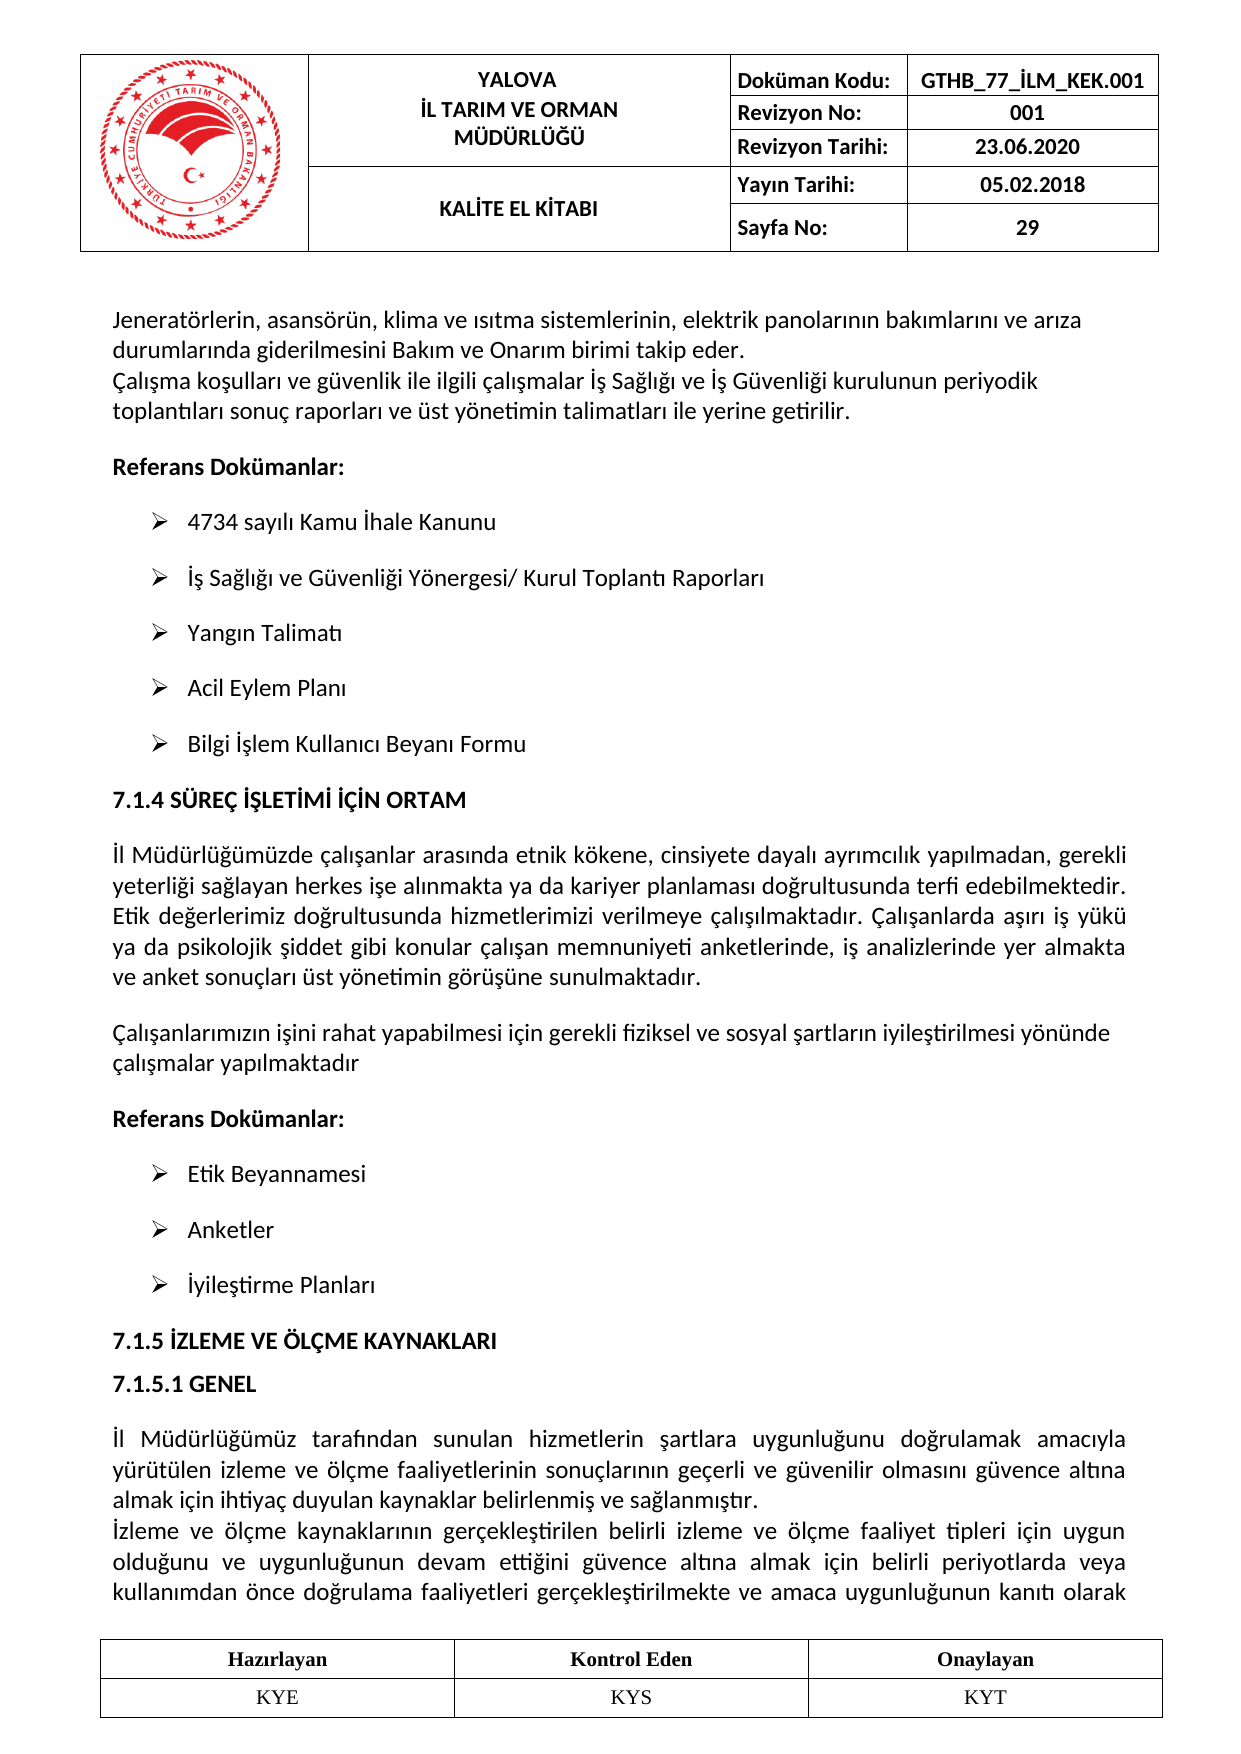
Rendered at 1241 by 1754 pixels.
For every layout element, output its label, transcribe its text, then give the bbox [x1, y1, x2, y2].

list Etik Beyannamesi [150, 1158, 1176, 1189]
list 4734 sayılı Kamu İhale Kanunu [150, 506, 1176, 537]
list İş Sağlığı ve Güvenliği Yönergesi/ Kurul Toplantı Raporları [150, 562, 1176, 592]
text Jeneratörlerin, asansörün, klima ve ısıtma sistemlerinin, elektrik panolarının bakımlarını ve arıza durumlarında giderilmesini Bakım ve Onarım birimi takip eder. [112, 304, 1131, 365]
subtitle Referans Dokümanlar: [112, 1103, 1176, 1133]
list İyileştirme Planları [150, 1269, 1176, 1300]
picture [100, 60, 281, 239]
list Bilgi İşlem Kullanıcı Beyanı Formu [150, 728, 1176, 759]
subtitle Referans Dokümanlar: [112, 451, 1176, 481]
text Çalışanlarımızın işini rahat yapabilmesi için gerekli fiziksel ve sosyal şartların iyileştirilmesi yönünde çalışmalar yapılmaktadır [112, 1017, 1131, 1078]
list Anketler [150, 1214, 1176, 1244]
text İl Müdürlüğümüz tarafından sunulan hizmetlerin şartlara uygunluğunu doğrulamak amacıyla yürütülen izleme ve ölçme faaliyetlerinin sonuçlarının geçerli ve güvenilir olmasını güvence altına almak için ihtiyaç duyulan kaynaklar belirlenmiş ve sağlanmıştır. [112, 1424, 1128, 1515]
list GENEL [112, 1368, 1176, 1398]
subtitle İZLEME VE ÖLÇME KAYNAKLARI [112, 1325, 1176, 1355]
list Acil Eylem Planı [150, 673, 1176, 703]
subtitle SÜREÇ İŞLETİMİ İÇİN ORTAM [112, 784, 1176, 814]
text Çalışma koşulları ve güvenlik ile ilgili çalışmalar İş Sağlığı ve İş Güvenliği kurulunun periyodik toplantıları sonuç raporları ve üst yönetimin talimatları ile yerine getirilir. [112, 365, 1131, 426]
list Yangın Talimatı [150, 617, 1176, 648]
text İl Müdürlüğümüzde çalışanlar arasında etnik kökene, cinsiyete dayalı ayrımcılık yapılmadan, gerekli yeterliği sağlayan herkes işe alınmakta ya da kariyer planlaması doğrultusunda terfi edebilmektedir. Etik değerlerimiz doğrultusunda hizmetlerimizi verilmeye çalışılmaktadır. Çalışanlarda aşırı iş yükü ya da psikolojik şiddet gibi konular çalışan memnuniyeti anketlerinde, iş analizlerinde yer almakta ve anket sonuçları üst yönetimin görüşüne sunulmaktadır. [112, 839, 1128, 992]
